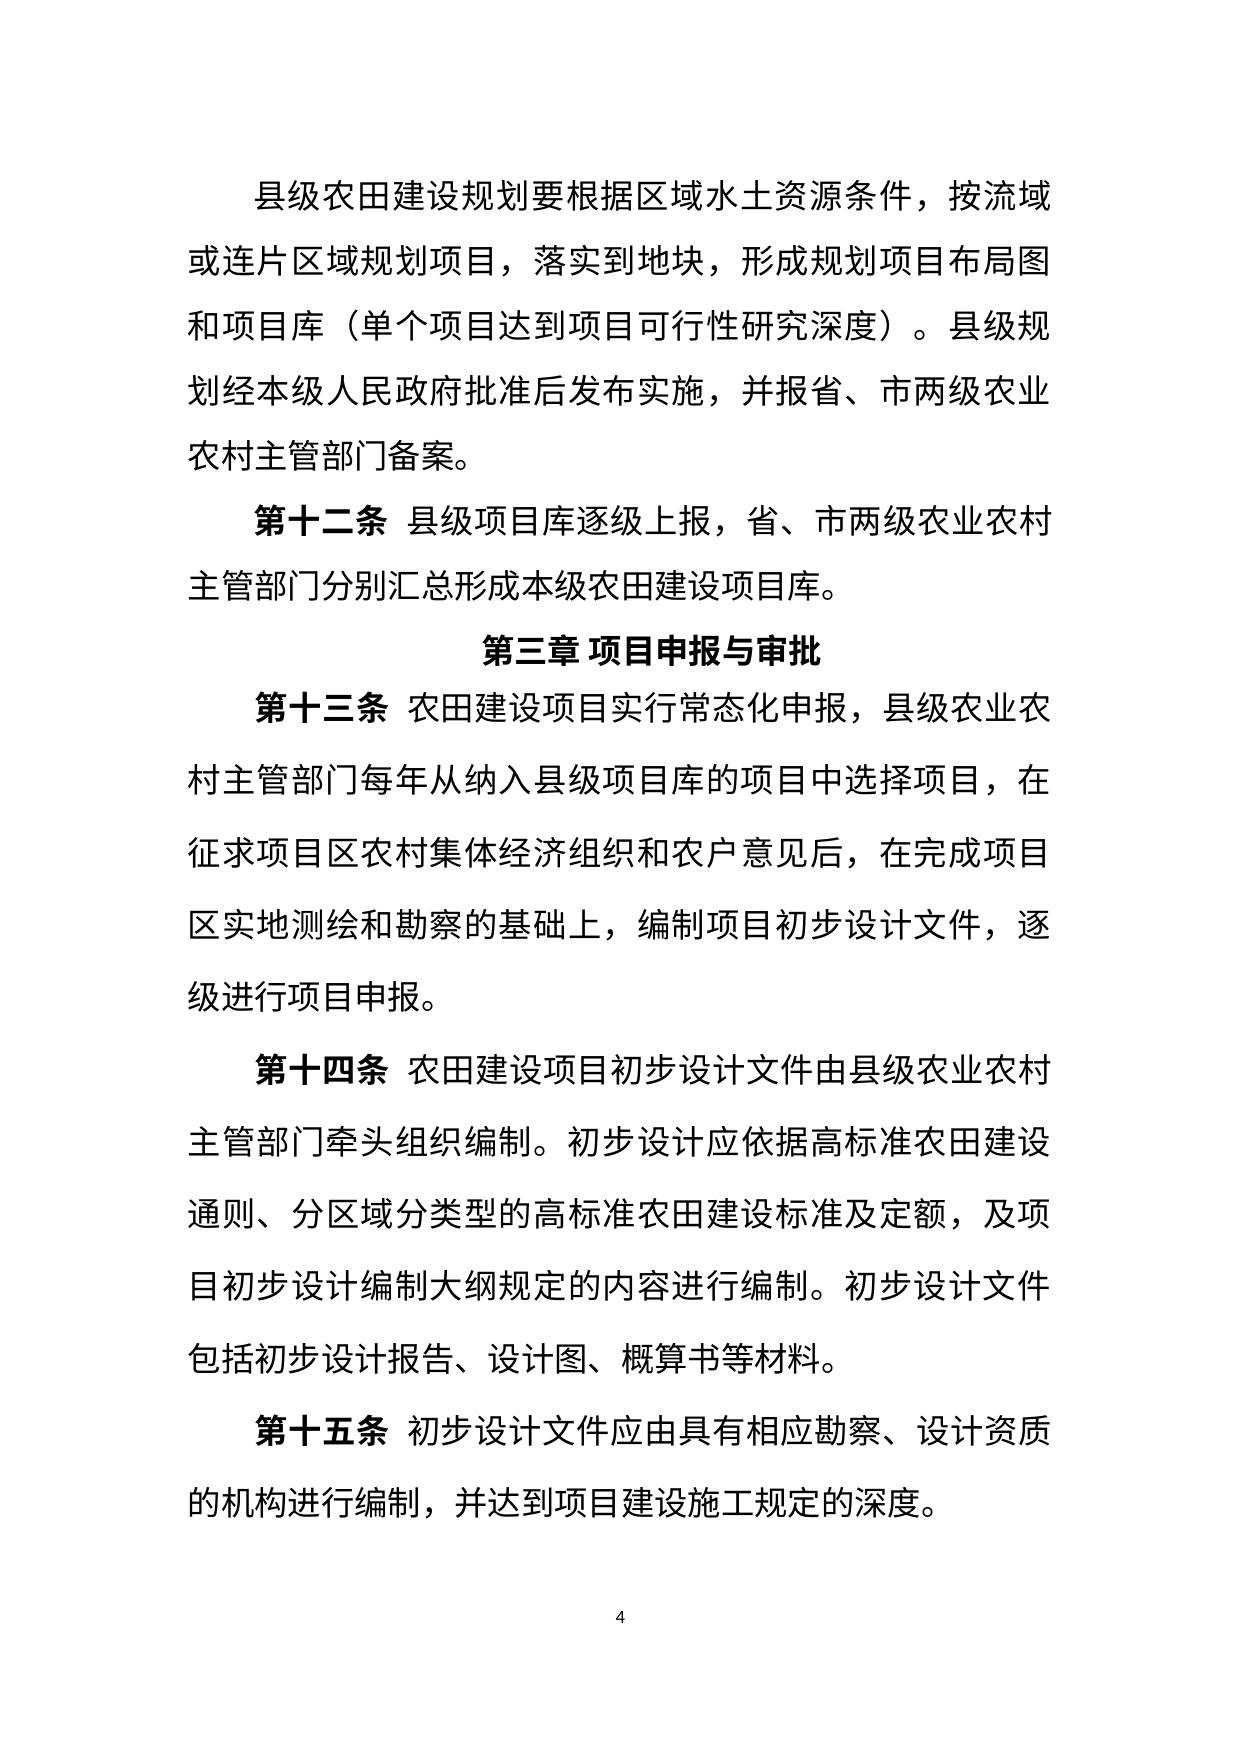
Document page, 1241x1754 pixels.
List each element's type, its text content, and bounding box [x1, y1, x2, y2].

text 第三章 项目申报与审批 [187, 617, 1053, 682]
subtitle 第十四条 农田建设项目初步设计文件由县级农业农村主管部门牵头组织编制。初步设计应依据高标准农田建设通则、分区域分类型的高标准农田建设标准及定额，及项目初步设计编制大纲规定的内容进行编制。初步设计文件包括初步设计报告、设计图、概算书等材料。 [187, 1043, 1053, 1381]
text 第十二条 县级项目库逐级上报，省、市两级农业农村主管部门分别汇总形成本级农田建设项目库。 [187, 487, 1053, 617]
text 县级农田建设规划要根据区域水土资源条件，按流域或连片区域规划项目，落实到地块，形成规划项目布局图和项目库（单个项目达到项目可行性研究深度）。县级规划经本级人民政府批准后发布实施，并报省、市两级农业农村主管部门备案。 [187, 162, 1053, 487]
subtitle 第十三条 农田建设项目实行常态化申报，县级农业农村主管部门每年从纳入县级项目库的项目中选择项目，在征求项目区农村集体经济组织和农户意见后，在完成项目区实地测绘和勘察的基础上，编制项目初步设计文件，逐级进行项目申报。 [187, 682, 1053, 1019]
subtitle 第十五条 初步设计文件应由具有相应勘察、设计资质的机构进行编制，并达到项目建设施工规定的深度。 [187, 1405, 1053, 1525]
